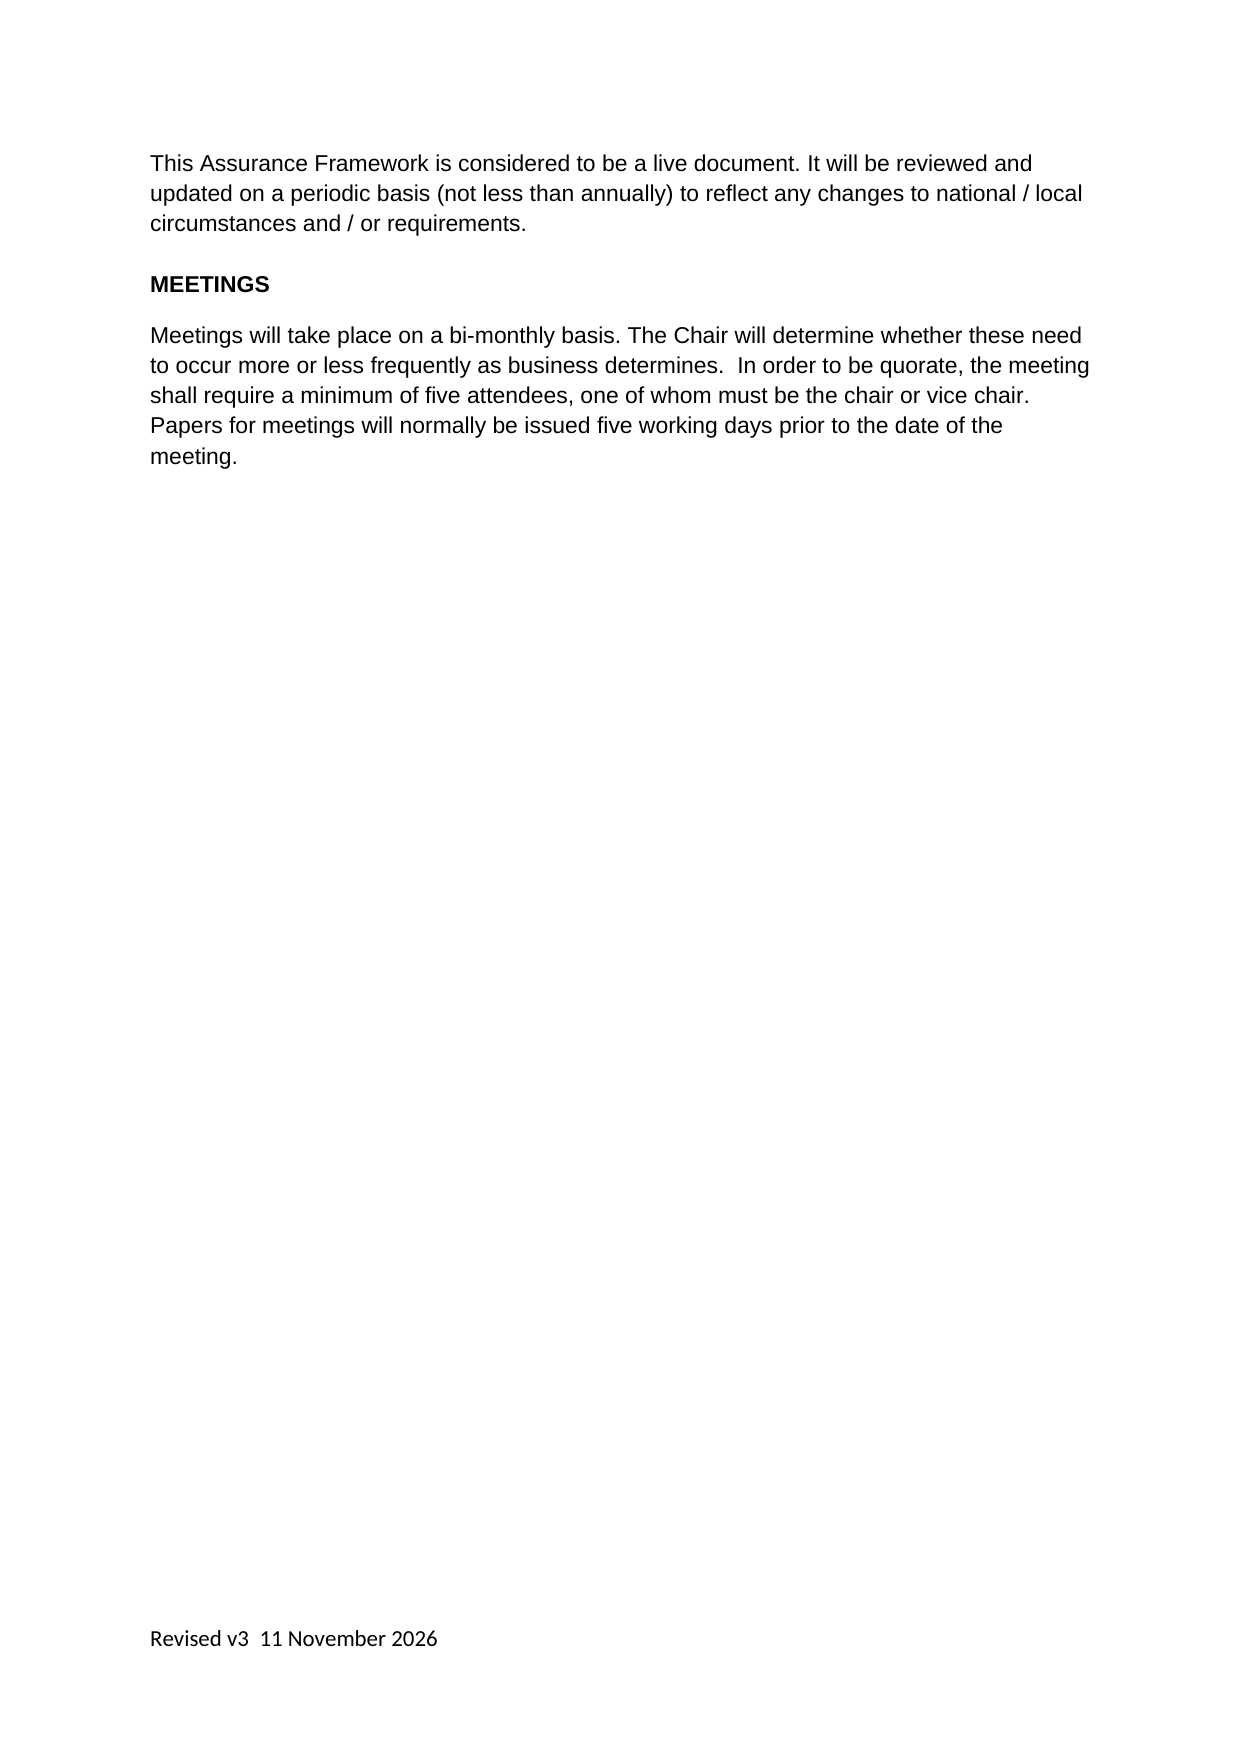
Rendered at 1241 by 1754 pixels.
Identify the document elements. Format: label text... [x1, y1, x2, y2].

text Meetings will take place on a bi-monthly basis. The Chair will determine whether these need to occur more or less frequently as business determines. In order to be quorate, the meeting shall require a minimum of five attendees, one of whom must be the chair or vice chair. Papers for meetings will normally be issued five working days prior to the date of the meeting. [150, 322, 1090, 469]
text Meetings [150, 271, 1090, 297]
text This Assurance Framework is considered to be a live document. It will be reviewed and updated on a periodic basis (not less than annually) to reflect any changes to national / local circumstances and / or requirements. [150, 150, 1090, 237]
